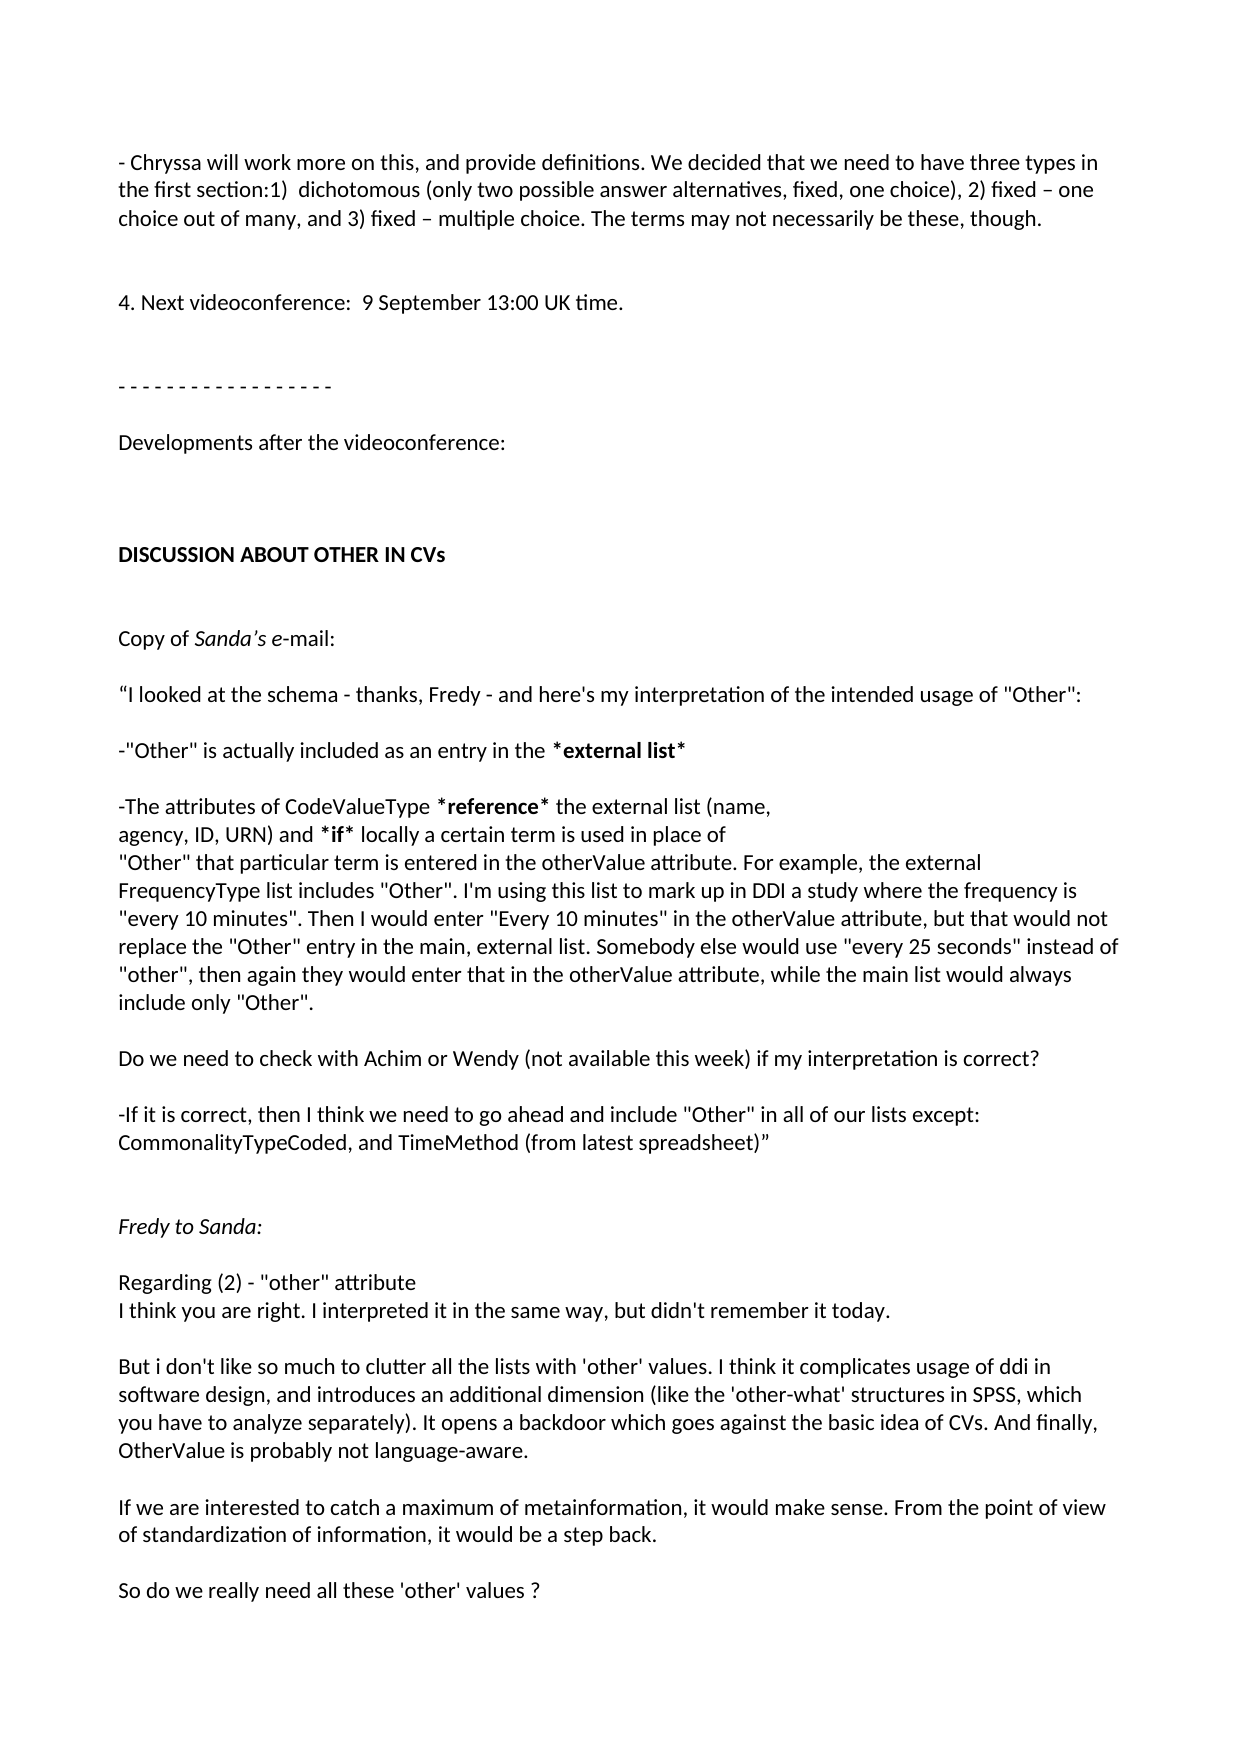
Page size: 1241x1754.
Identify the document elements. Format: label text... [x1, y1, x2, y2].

text -If it is correct, then I think we need to go ahead and include "Other" in all of our lists except: CommonalityTypeCoded, and TimeMethod (from latest spreadsheet)” [118, 1100, 1122, 1156]
text “I looked at the schema - thanks, Fredy - and here's my interpretation of the intended usage of "Other": [118, 680, 1122, 708]
text Do we need to check with Achim or Wendy (not available this week) if my interpretation is correct? [118, 1044, 1122, 1072]
text 4. Next videoconference: 9 September 13:00 UK time. [118, 288, 1122, 316]
text -The attributes of CodeValueType *reference* the external list (name, [118, 792, 1122, 820]
text Copy of Sanda’s e-mail: [118, 624, 1122, 652]
text DISCUSSION ABOUT OTHER IN CVs [118, 540, 1122, 568]
text - - - - - - - - - - - - - - - - - - [118, 372, 1122, 400]
text Fredy to Sanda: [118, 1212, 1122, 1240]
text agency, ID, URN) and *if* locally a certain term is used in place of [118, 820, 1122, 848]
text "Other" that particular term is entered in the otherValue attribute. For example, the external FrequencyType list includes "Other". I'm using this list to mark up in DDI a study where the frequency is "every 10 minutes". Then I would enter "Every 10 minutes" in the otherValue attribute, but that would not replace the "Other" entry in the main, external list. Somebody else would use "every 25 seconds" instead of "other", then again they would enter that in the otherValue attribute, while the main list would always include only "Other". [118, 848, 1122, 1016]
text Developments after the videoconference: [118, 428, 1122, 456]
text -"Other" is actually included as an entry in the *external list* [118, 736, 1122, 764]
text Regarding (2) - "other" attribute I think you are right. I interpreted it in the same way, but didn't remember it today. But i don't like so much to clutter all the lists with 'other' values. I think it complicates usage of ddi in software design, and introduces an additional dimension (like the 'other-what' structures in SPSS, which you have to analyze separately). It opens a backdoor which goes against the basic idea of CVs. And finally, OtherValue is probably not language-aware. If we are interested to catch a maximum of metainformation, it would make sense. From the point of view of standardization of information, it would be a step back. So do we really need all these 'other' values ? [118, 1268, 1122, 1605]
text - Chryssa will work more on this, and provide definitions. We decided that we need to have three types in the first section:1) dichotomous (only two possible answer alternatives, fixed, one choice), 2) fixed – one choice out of many, and 3) fixed – multiple choice. The terms may not necessarily be these, though. [118, 148, 1122, 232]
